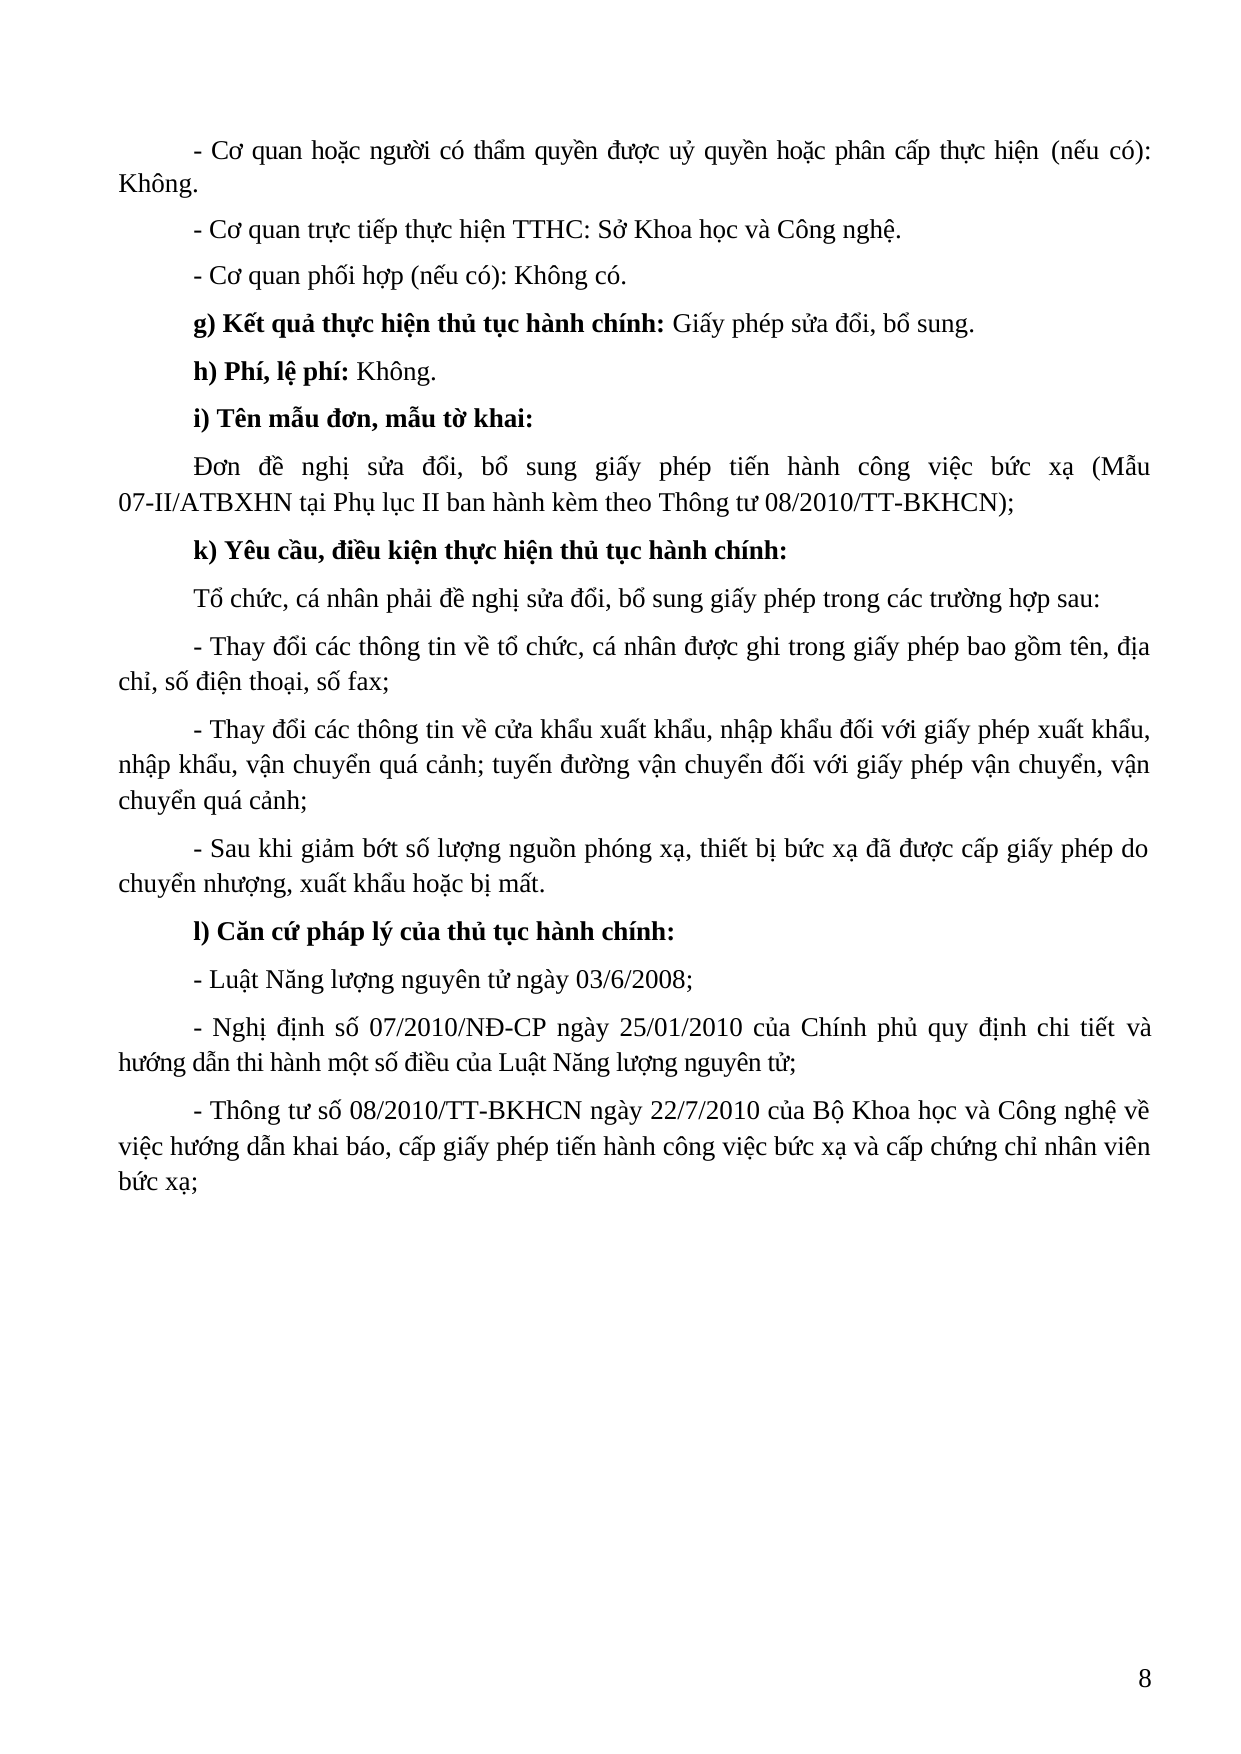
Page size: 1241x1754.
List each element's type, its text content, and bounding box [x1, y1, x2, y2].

text - Cơ quan hoặc người có thẩm quyền được uỷ quyền hoặc phân cấp thực hiện (nếu có): Không. [118, 133, 1152, 199]
text k) Yêu cầu, điều kiện thực hiện thủ tục hành chính: [118, 531, 1152, 566]
text - Luật Năng lượng nguyên tử ngày 03/6/2008; [118, 960, 1152, 995]
text g) Kết quả thực hiện thủ tục hành chính: Giấy phép sửa đổi, bổ sung. [118, 304, 1152, 339]
text - Cơ quan trực tiếp thực hiện TTHC: Sở Khoa học và Công nghệ. [118, 212, 1152, 245]
text - Thay đổi các thông tin về cửa khẩu xuất khẩu, nhập khẩu đối với giấy phép xuất khẩu, nhập khẩu, vận chuyển quá cảnh; tuyến đường vận chuyển đối với giấy phép vận chuyển, vận chuyển quá cảnh; [118, 710, 1152, 816]
text - Sau khi giảm bớt số lượng nguồn phóng xạ, thiết bị bức xạ đã được cấp giấy phép do chuyển nhượng, xuất khẩu hoặc bị mất. [118, 829, 1152, 899]
text i) Tên mẫu đơn, mẫu tờ khai: [118, 399, 1152, 435]
text - Thay đổi các thông tin về tổ chức, cá nhân được ghi trong giấy phép bao gồm tên, địa chỉ, số điện thoại, số fax; [118, 627, 1152, 697]
text l) Căn cứ pháp lý của thủ tục hành chính: [118, 912, 1152, 947]
text Tổ chức, cá nhân phải đề nghị sửa đổi, bổ sung giấy phép trong các trường hợp sau: [118, 579, 1152, 614]
text - Thông tư số 08/2010/TT-BKHCN ngày 22/7/2010 của Bộ Khoa học và Công nghệ về việc hướng dẫn khai báo, cấp giấy phép tiến hành công việc bức xạ và cấp chứng chỉ nhân viên bức xạ; [118, 1091, 1152, 1197]
text - Nghị định số 07/2010/NĐ-CP ngày 25/01/2010 của Chính phủ quy định chi tiết và hướng dẫn thi hành một số điều của Luật Năng lượng nguyên tử; [118, 1008, 1152, 1079]
text - Cơ quan phối hợp (nếu có): Không có. [118, 258, 1152, 291]
text h) Phí, lệ phí: Không. [118, 352, 1152, 387]
text Đơn đề nghị sửa đổi, bổ sung giấy phép tiến hành công việc bức xạ (Mẫu 07-II/ATBXHN tại Phụ lục II ban hành kèm theo Thông tư 08/2010/TT-BKHCN); [118, 447, 1152, 518]
